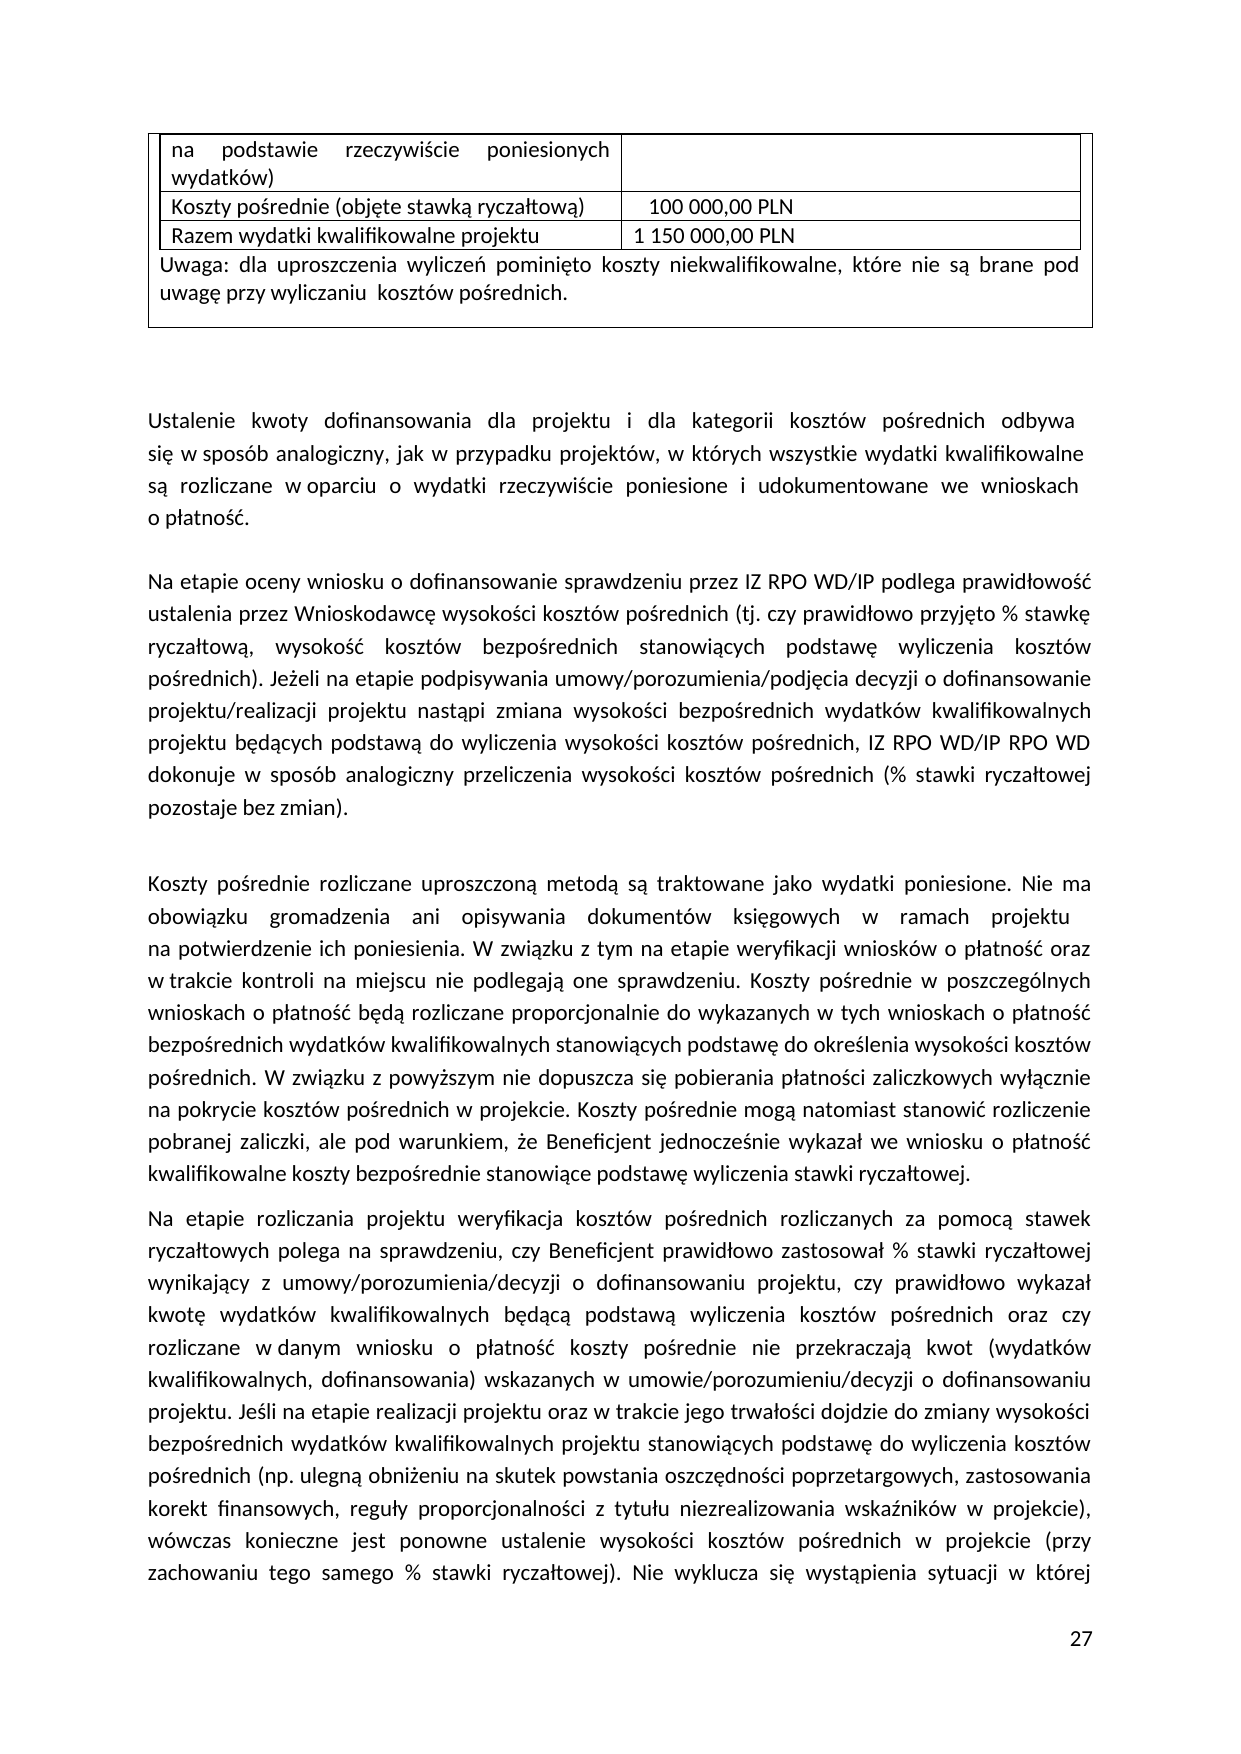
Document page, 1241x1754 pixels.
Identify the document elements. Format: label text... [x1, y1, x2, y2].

text Na etapie oceny wniosku o dofinansowanie sprawdzeniu przez IZ RPO WD/IP podlega prawidłowość ustalenia przez Wnioskodawcę wysokości kosztów pośrednich (tj. czy prawidłowo przyjęto % stawkę ryczałtową, wysokość kosztów bezpośrednich stanowiących podstawę wyliczenia kosztów pośrednich). Jeżeli na etapie podpisywania umowy/porozumienia/podjęcia decyzji o dofinansowanie projektu/realizacji projektu nastąpi zmiana wysokości bezpośrednich wydatków kwalifikowalnych projektu będących podstawą do wyliczenia wysokości kosztów pośrednich, IZ RPO WD/IP RPO WD dokonuje w sposób analogiczny przeliczenia wysokości kosztów pośrednich (% stawki ryczałtowej pozostaje bez zmian). [148, 567, 1093, 821]
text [148, 1204, 1093, 1586]
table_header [149, 134, 1092, 327]
text Koszty pośrednie rozliczane uproszczoną metodą są traktowane jako wydatki poniesione. Nie ma obowiązku gromadzenia ani opisywania dokumentów księgowych w ramach projektu na potwierdzenie ich poniesienia. W związku z tym na etapie weryfikacji wniosków o płatność oraz w trakcie kontroli na miejscu nie podlegają one sprawdzeniu. Koszty pośrednie w poszczególnych wnioskach o płatność będą rozliczane proporcjonalnie do wykazanych w tych wnioskach o płatność bezpośrednich wydatków kwalifikowalnych stanowiących podstawę do określenia wysokości kosztów pośrednich. W związku z powyższym nie dopuszcza się pobierania płatności zaliczkowych wyłącznie na pokrycie kosztów pośrednich w projekcie. Koszty pośrednie mogą natomiast stanowić rozliczenie pobranej zaliczki, ale pod warunkiem, że Beneficjent jednocześnie wykazał we wniosku o płatność kwalifikowalne koszty bezpośrednie stanowiące podstawę wyliczenia stawki ryczałtowej. [148, 869, 1093, 1187]
text Ustalenie kwoty dofinansowania dla projektu i dla kategorii kosztów pośrednich odbywa się w sposób analogiczny, jak w przypadku projektów, w których wszystkie wydatki kwalifikowalne są rozliczane w oparciu o wydatki rzeczywiście poniesione i udokumentowane we wnioskach o płatność. [148, 406, 1093, 531]
